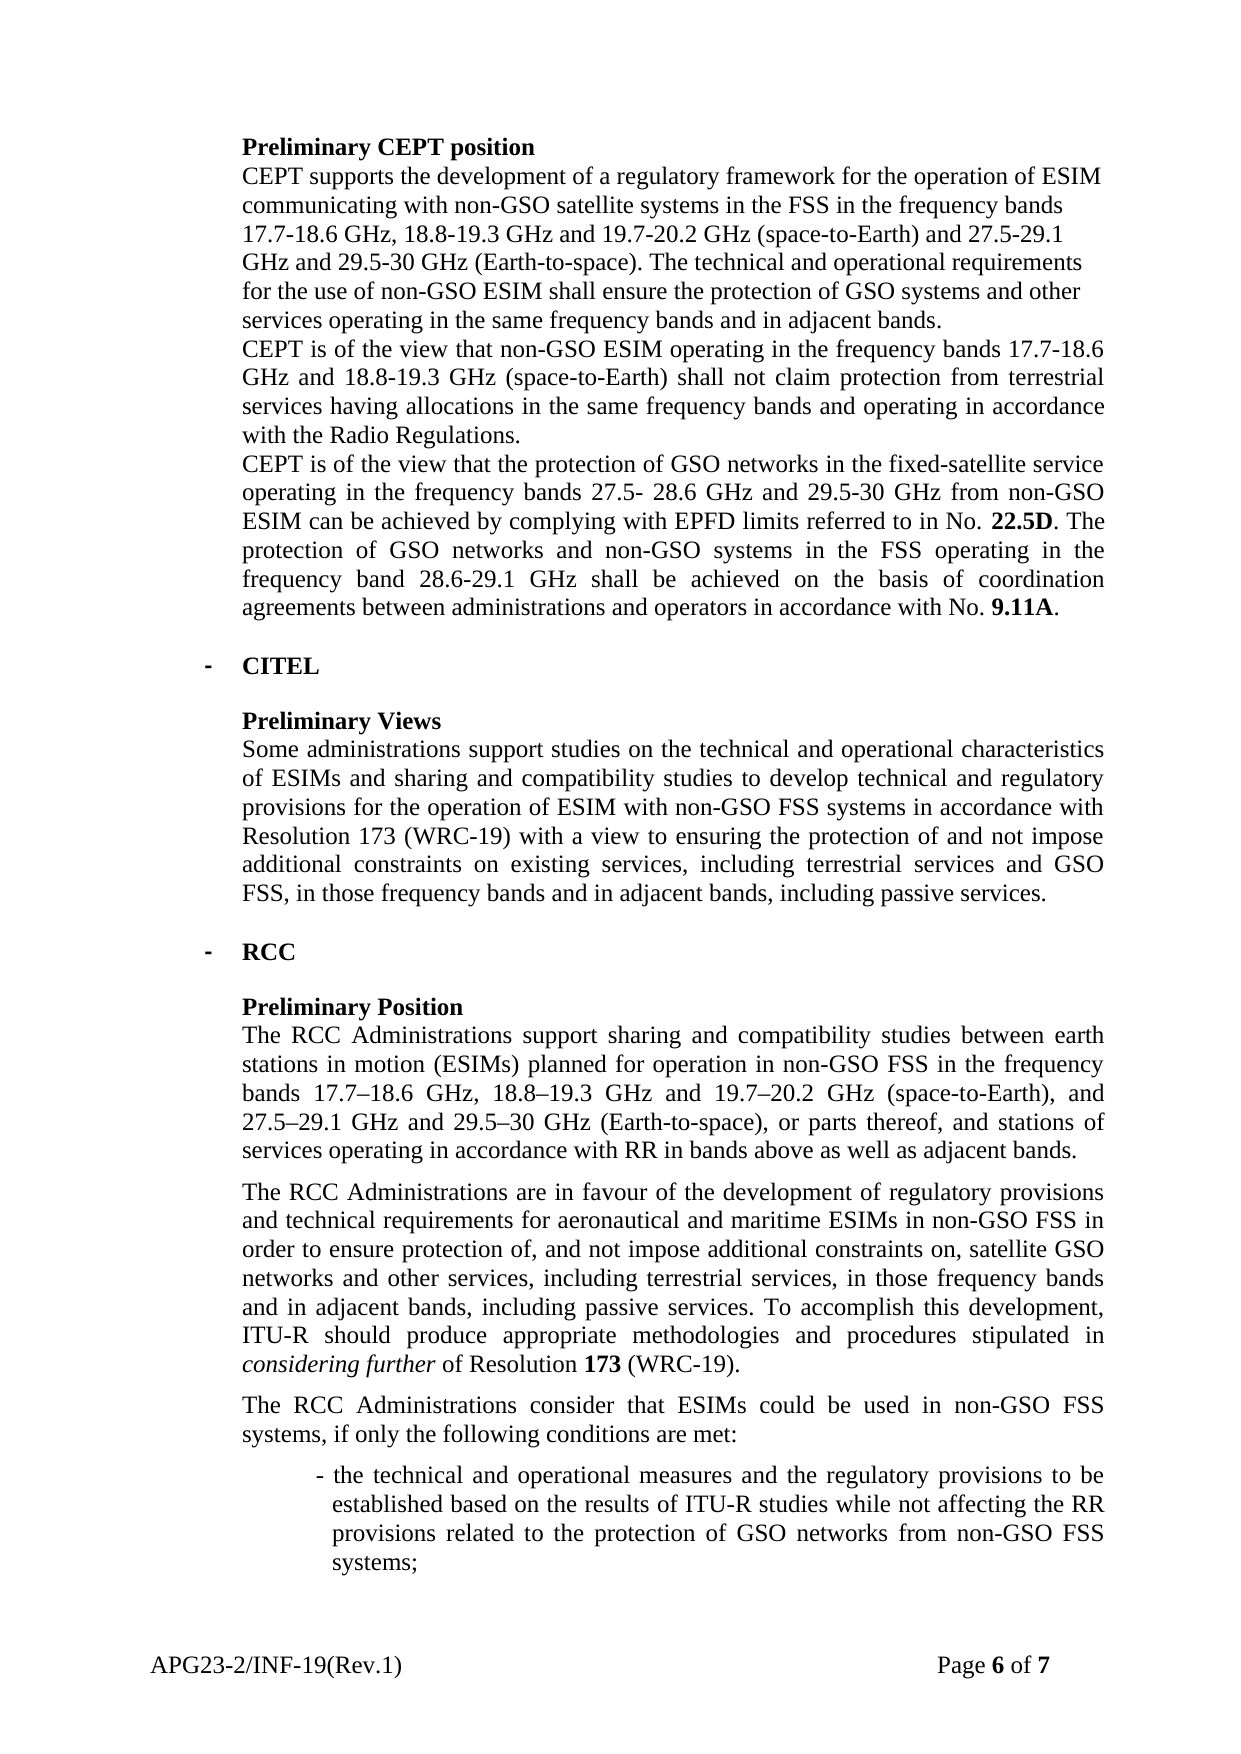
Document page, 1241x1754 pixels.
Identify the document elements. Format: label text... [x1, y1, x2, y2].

list CITEL [204, 650, 1105, 681]
text Preliminary Views [242, 706, 1105, 734]
text Some administrations support studies on the technical and operational characteristics of ESIMs and sharing and compatibility studies to develop technical and regulatory provisions for the operation of ESIM with non-GSO FSS systems in accordance with Resolution 173 (WRC-19) with a view to ensuring the protection of and not impose additional constraints on existing services, including terrestrial services and GSO FSS, in those frequency bands and in adjacent bands, including passive services. [242, 734, 1105, 907]
text The RCC Administrations are in favour of the development of regulatory provisions and technical requirements for aeronautical and maritime ESIMs in non-GSO FSS in order to ensure protection of, and not impose additional constraints on, satellite GSO networks and other services, including terrestrial services, in those frequency bands and in adjacent bands, including passive services. To accomplish this development, ITU-R should produce appropriate methodologies and procedures stipulated in considering further of Resolution 173 (WRC-19). [242, 1177, 1105, 1378]
list RCC [204, 936, 1105, 966]
text The RCC Administrations support sharing and compatibility studies between earth stations in motion (ESIMs) planned for operation in non-GSO FSS in the frequency bands 17.7–18.6 GHz, 18.8–19.3 GHz and 19.7–20.2 GHz (space-to-Earth), and 27.5–29.1 GHz and 29.5–30 GHz (Earth-to-space), or parts thereof, and stations of services operating in accordance with RR in bands above as well as adjacent bands. [242, 1020, 1105, 1164]
text Preliminary CEPT position [242, 132, 1105, 161]
text CEPT supports the development of a regulatory framework for the operation of ESIM communicating with non‐GSO satellite systems in the FSS in the frequency bands 17.7‐18.6 GHz, 18.8‐19.3 GHz and 19.7‐20.2 GHz (space‐to‐Earth) and 27.5‐29.1 GHz and 29.5‐30 GHz (Earth‐to‐space). The technical and operational requirements for the use of non‐GSO ESIM shall ensure the protection of GSO systems and other services operating in the same frequency bands and in adjacent bands. [242, 161, 1105, 334]
text Preliminary Position [242, 992, 1105, 1020]
text CEPT is of the view that the protection of GSO networks in the fixed‐satellite service operating in the frequency bands 27.5‐ 28.6 GHz and 29.5‐30 GHz from non‐GSO ESIM can be achieved by complying with EPFD limits referred to in No. 22.5D. The protection of GSO networks and non‐GSO systems in the FSS operating in the frequency band 28.6‐29.1 GHz shall be achieved on the basis of coordination agreements between administrations and operators in accordance with No. 9.11A. [242, 449, 1105, 621]
text - the technical and operational measures and the regulatory provisions to be established based on the results of ITU-R studies while not affecting the RR provisions related to the protection of GSO networks from non-GSO FSS systems; [316, 1460, 1105, 1575]
text CEPT is of the view that non‐GSO ESIM operating in the frequency bands 17.7‐18.6 GHz and 18.8‐19.3 GHz (space‐to‐Earth) shall not claim protection from terrestrial services having allocations in the same frequency bands and operating in accordance with the Radio Regulations. [242, 334, 1105, 449]
text The RCC Administrations consider that ESIMs could be used in non-GSO FSS systems, if only the following conditions are met: [242, 1390, 1105, 1448]
